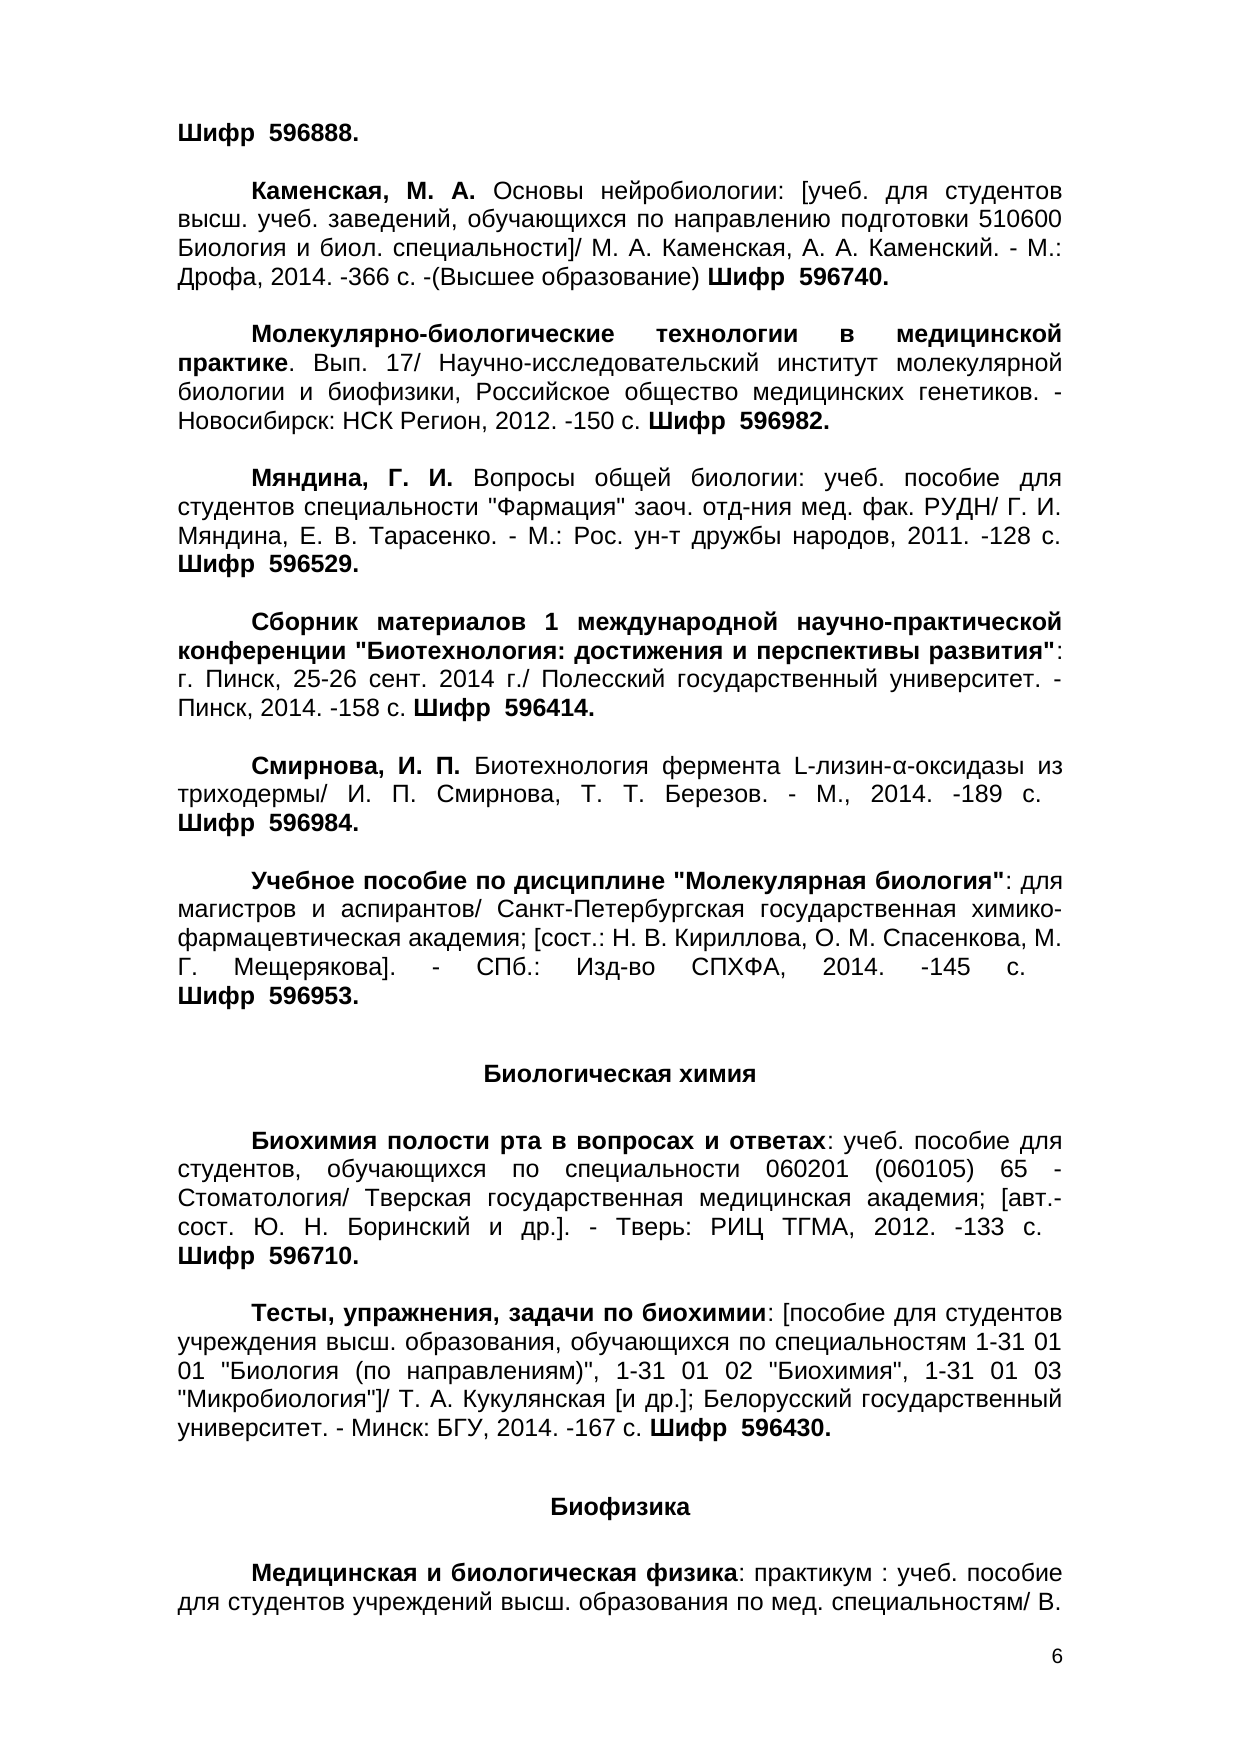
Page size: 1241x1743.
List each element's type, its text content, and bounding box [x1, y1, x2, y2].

text Сборник материалов 1 международной научно-практической конференции "Биотехнология: достижения и перспективы развития": г. Пинск, 25-26 сент. 2014 г./ Полесский государственный университет. - Пинск, 2014. -158 с. Шифр 596414. [177, 607, 1063, 722]
text Смирнова, И. П. Биотехнология фермента L-лизин-α-оксидазы из триходермы/ И. П. Смирнова, Т. Т. Березов. - М., 2014. -189 с. Шифр 596984. [177, 751, 1063, 837]
text Молекулярно-биологические технологии в медицинской практике. Вып. 17/ Научно-исследовательский институт молекулярной биологии и биофизики, Российское общество медицинских генетиков. - Новосибирск: НСК Регион, 2012. -150 с. Шифр 596982. [177, 319, 1063, 434]
text Учебное пособие по дисциплине "Молекулярная биология": для магистров и аспирантов/ Санкт-Петербургская государственная химико-фармацевтическая академия; [сост.: Н. В. Кириллова, О. М. Спасенкова, М. Г. Мещерякова]. - СПб.: Изд-во СПХФА, 2014. -145 с. Шифр 596953. [177, 866, 1063, 1009]
text Биофизика [177, 1492, 1063, 1521]
text Каменская, М. А. Основы нейробиологии: [учеб. для студентов высш. учеб. заведений, обучающихся по направлению подготовки 510600 Биология и биол. специальности]/ М. А. Каменская, А. А. Каменский. - М.: Дрофа, 2014. -366 с. -(Высшее образование) Шифр 596740. [177, 176, 1063, 291]
text Биологическая химия [177, 1059, 1063, 1088]
text Биохимия полости рта в вопросах и ответах: учеб. пособие для студентов, обучающихся по специальности 060201 (060105) 65 - Стоматология/ Тверская государственная медицинская академия; [авт.-сост. Ю. Н. Боринский и др.]. - Тверь: РИЦ ТГМА, 2012. -133 с. Шифр 596710. [177, 1126, 1063, 1269]
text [177, 1558, 1063, 1616]
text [177, 118, 1063, 147]
text Мяндина, Г. И. Вопросы общей биологии: учеб. пособие для студентов специальности "Фармация" заоч. отд-ния мед. фак. РУДН/ Г. И. Мяндина, Е. В. Тарасенко. - М.: Рос. ун-т дружбы народов, 2011. -128 с. Шифр 596529. [177, 463, 1063, 578]
text Тесты, упражнения, задачи по биохимии: [пособие для студентов учреждения высш. образования, обучающихся по специальностям 1-31 01 01 "Биология (по направлениям)", 1-31 01 02 "Биохимия", 1-31 01 03 "Микробиология"]/ Т. А. Кукулянская [и др.]; Белорусский государственный университет. - Минск: БГУ, 2014. -167 с. Шифр 596430. [177, 1298, 1063, 1442]
